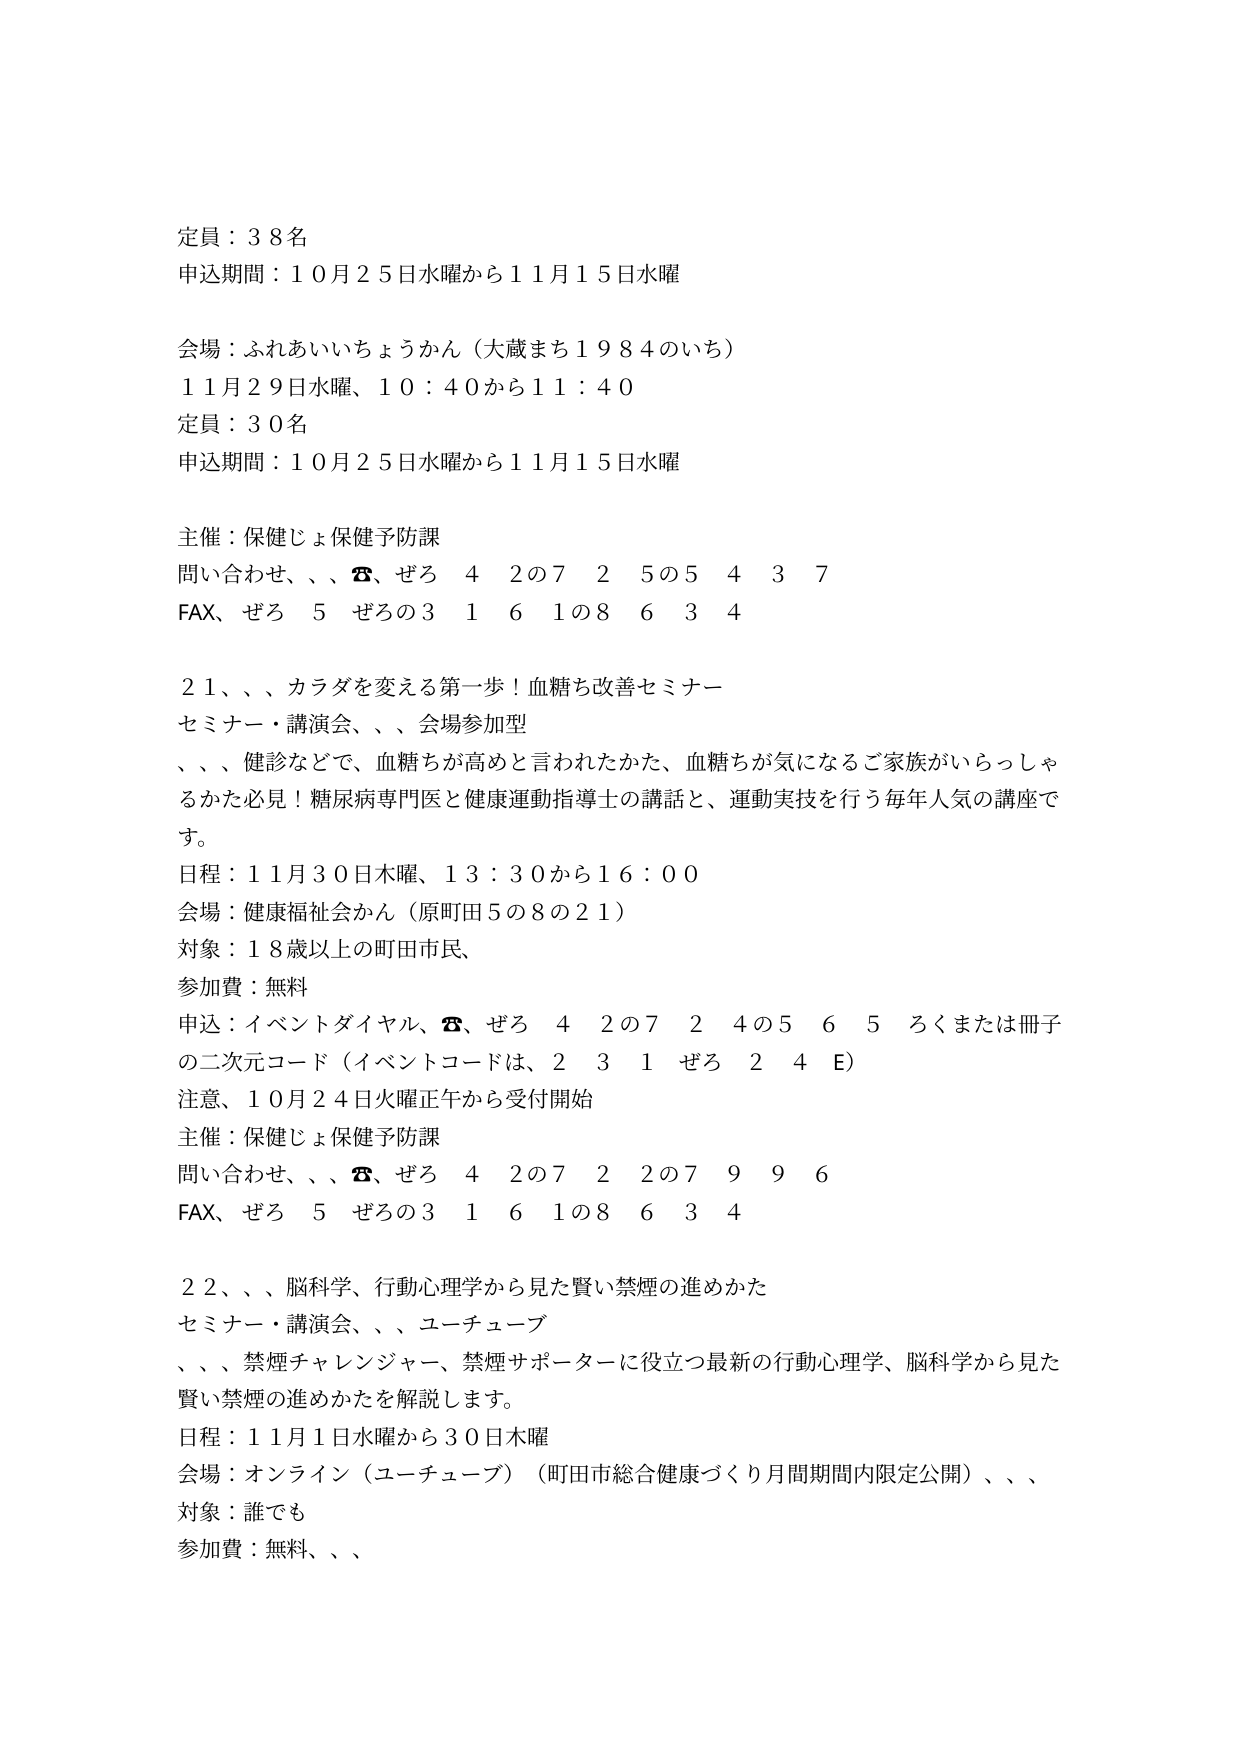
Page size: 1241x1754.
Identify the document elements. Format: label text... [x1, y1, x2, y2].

text 定員：３０名 [177, 404, 1063, 442]
text １１月２９日水曜、１０：４０から１１：４０ [177, 367, 1063, 404]
text 申込期間：１０月２５日水曜から１１月１５日水曜 [177, 442, 1063, 479]
text 対象：１８歳以上の町田市民、 [177, 929, 1063, 967]
text 定員：３８名 [177, 217, 1063, 254]
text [177, 1192, 1063, 1567]
text 会場：健康福祉会かん（原町田５の８の２１） [177, 892, 1063, 929]
text FAX、 ぜろ ５ ぜろの３ １ ６ １の８ ６ ３ ４ ２１、、、カラダを変える第一歩！血糖ち改善セミナー セミナー・講演会、、、会場参加型 、、、健診などで、血糖ちが高めと言われたかた、血糖ちが気になるご家族がいらっしゃるかた必見！糖尿病専門医と健康運動指導士の講話と、運動実技を行う毎年人気の講座です。 日程：１１月３０日木曜、１３：３０から１６：００ [177, 592, 1063, 892]
text 参加費：無料 [177, 967, 1063, 1004]
text 注意、１０月２４日火曜正午から受付開始 主催：保健じょ保健予防課 問い合わせ、、、☎、ぜろ ４ ２の７ ２ ２の７ ９ ９ ６ [177, 1079, 1063, 1192]
text 問い合わせ、、、☎、ぜろ ４ ２の７ ２ ５の５ ４ ３ ７ [177, 554, 1063, 592]
text 申込：イベントダイヤル、☎、ぜろ ４ ２の７ ２ ４の５ ６ ５ ろくまたは冊子の二次元コード（イベントコードは、２ ３ １ ぜろ ２ ４ E） [177, 1004, 1063, 1079]
text 会場：ふれあいいちょうかん（大蔵まち１９８４のいち） [177, 329, 1063, 367]
text 主催：保健じょ保健予防課 [177, 517, 1063, 554]
text 申込期間：１０月２５日水曜から１１月１５日水曜 [177, 254, 1063, 329]
